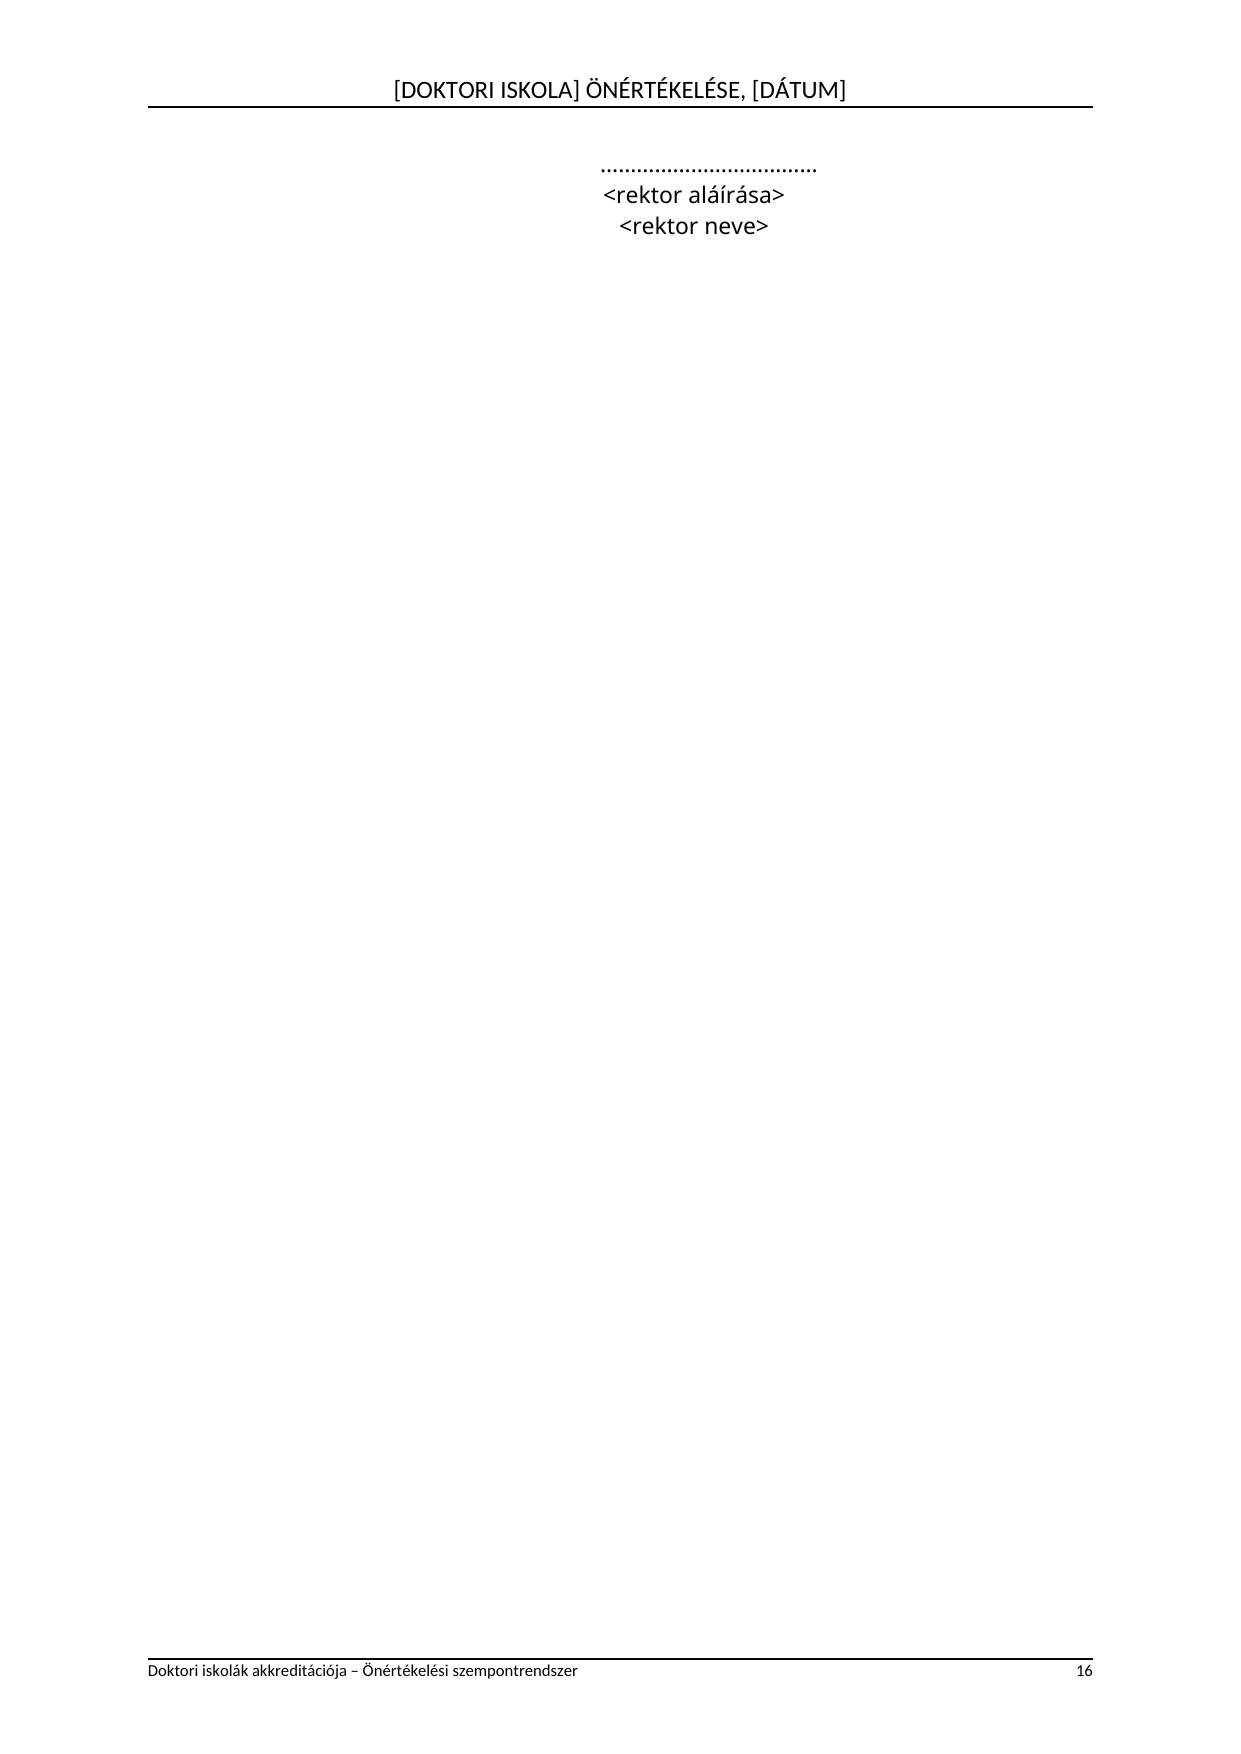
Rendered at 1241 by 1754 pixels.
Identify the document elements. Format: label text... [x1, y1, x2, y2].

text ……………………………… [148, 148, 1093, 179]
text <rektor neve> [221, 210, 1093, 241]
text <rektor aláírása> [221, 179, 1093, 210]
